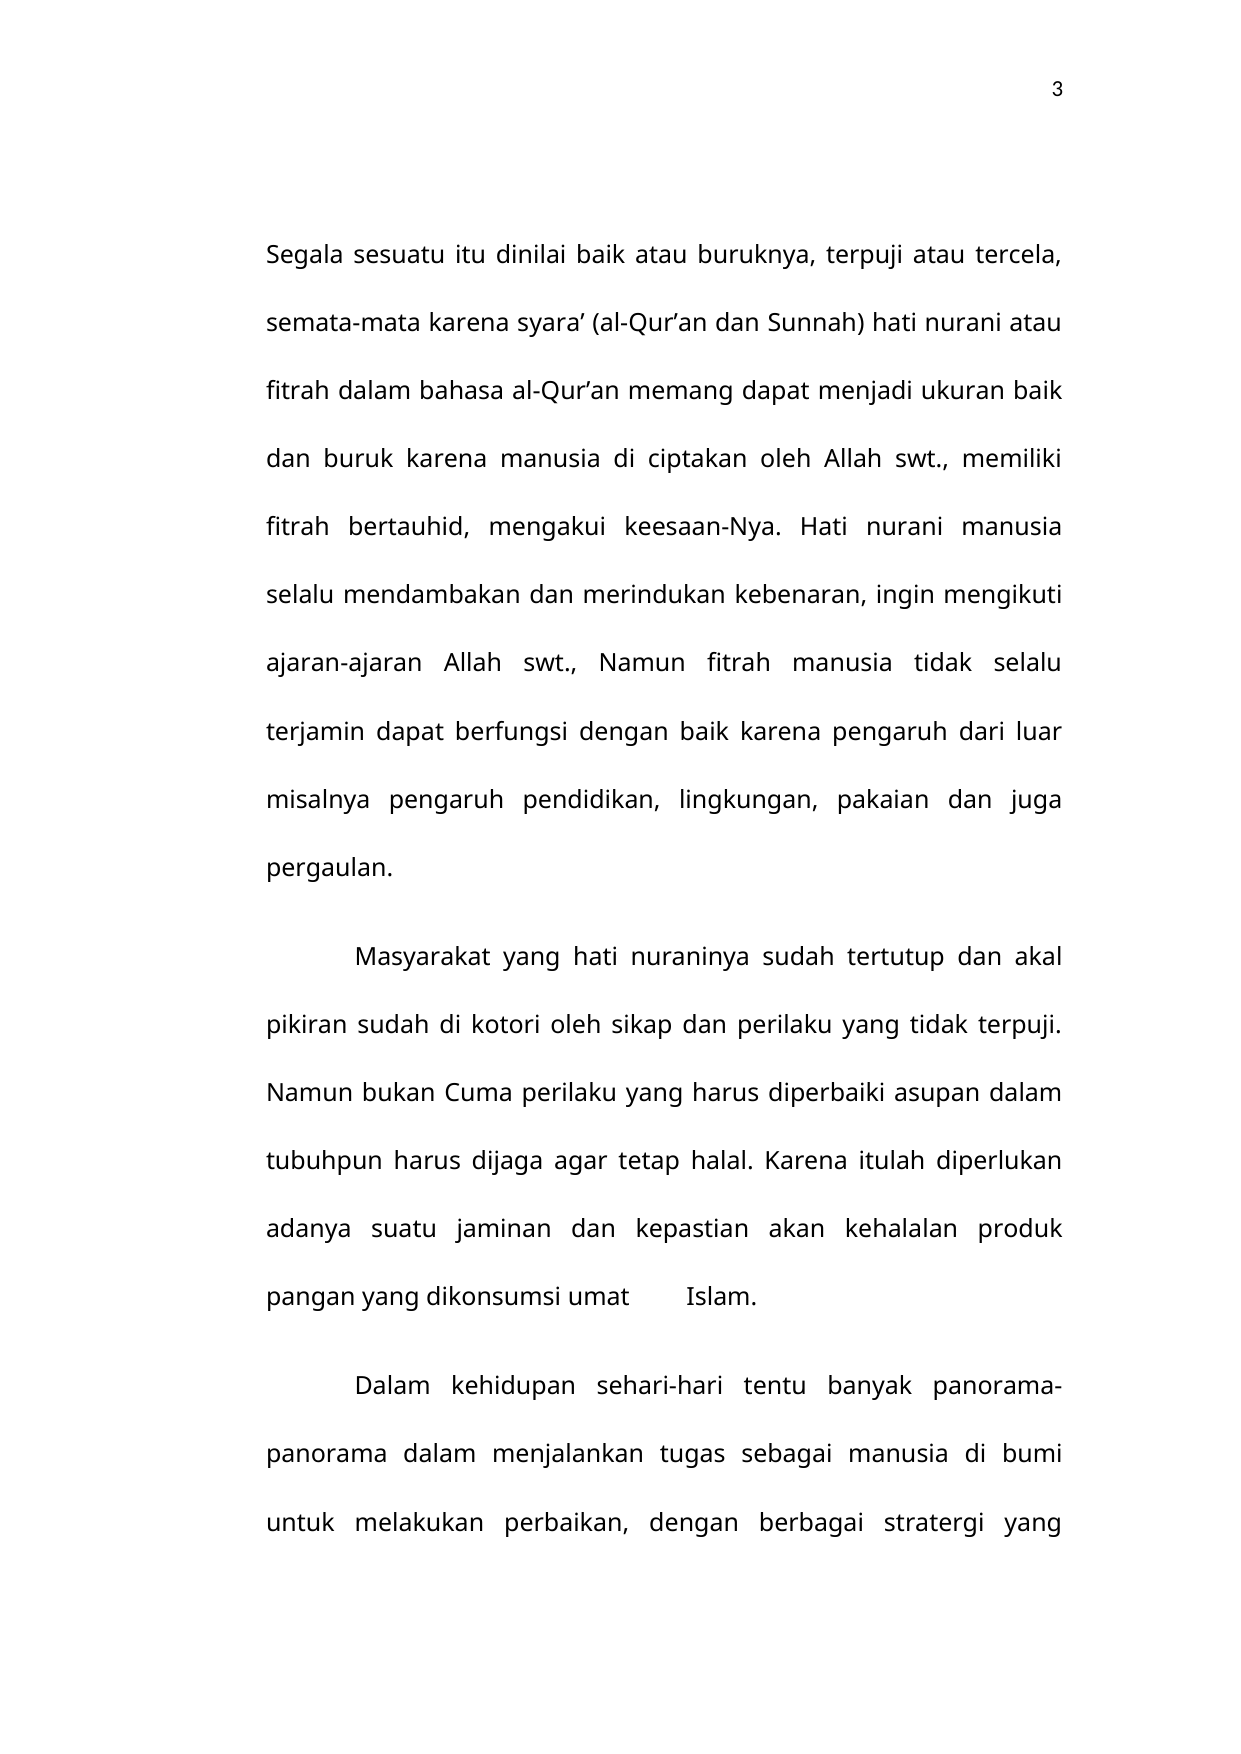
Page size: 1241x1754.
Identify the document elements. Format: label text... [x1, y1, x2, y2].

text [266, 236, 1063, 883]
text Masyarakat yang hati nuraninya sudah tertutup dan akal pikiran sudah di kotori oleh sikap dan perilaku yang tidak terpuji. Namun bukan Cuma perilaku yang harus diperbaiki asupan dalam tubuhpun harus dijaga agar tetap halal. Karena itulah diperlukan adanya suatu jaminan dan kepastian akan kehalalan produk pangan yang dikonsumsi umat Islam. [266, 938, 1063, 1313]
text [266, 1368, 1063, 1538]
